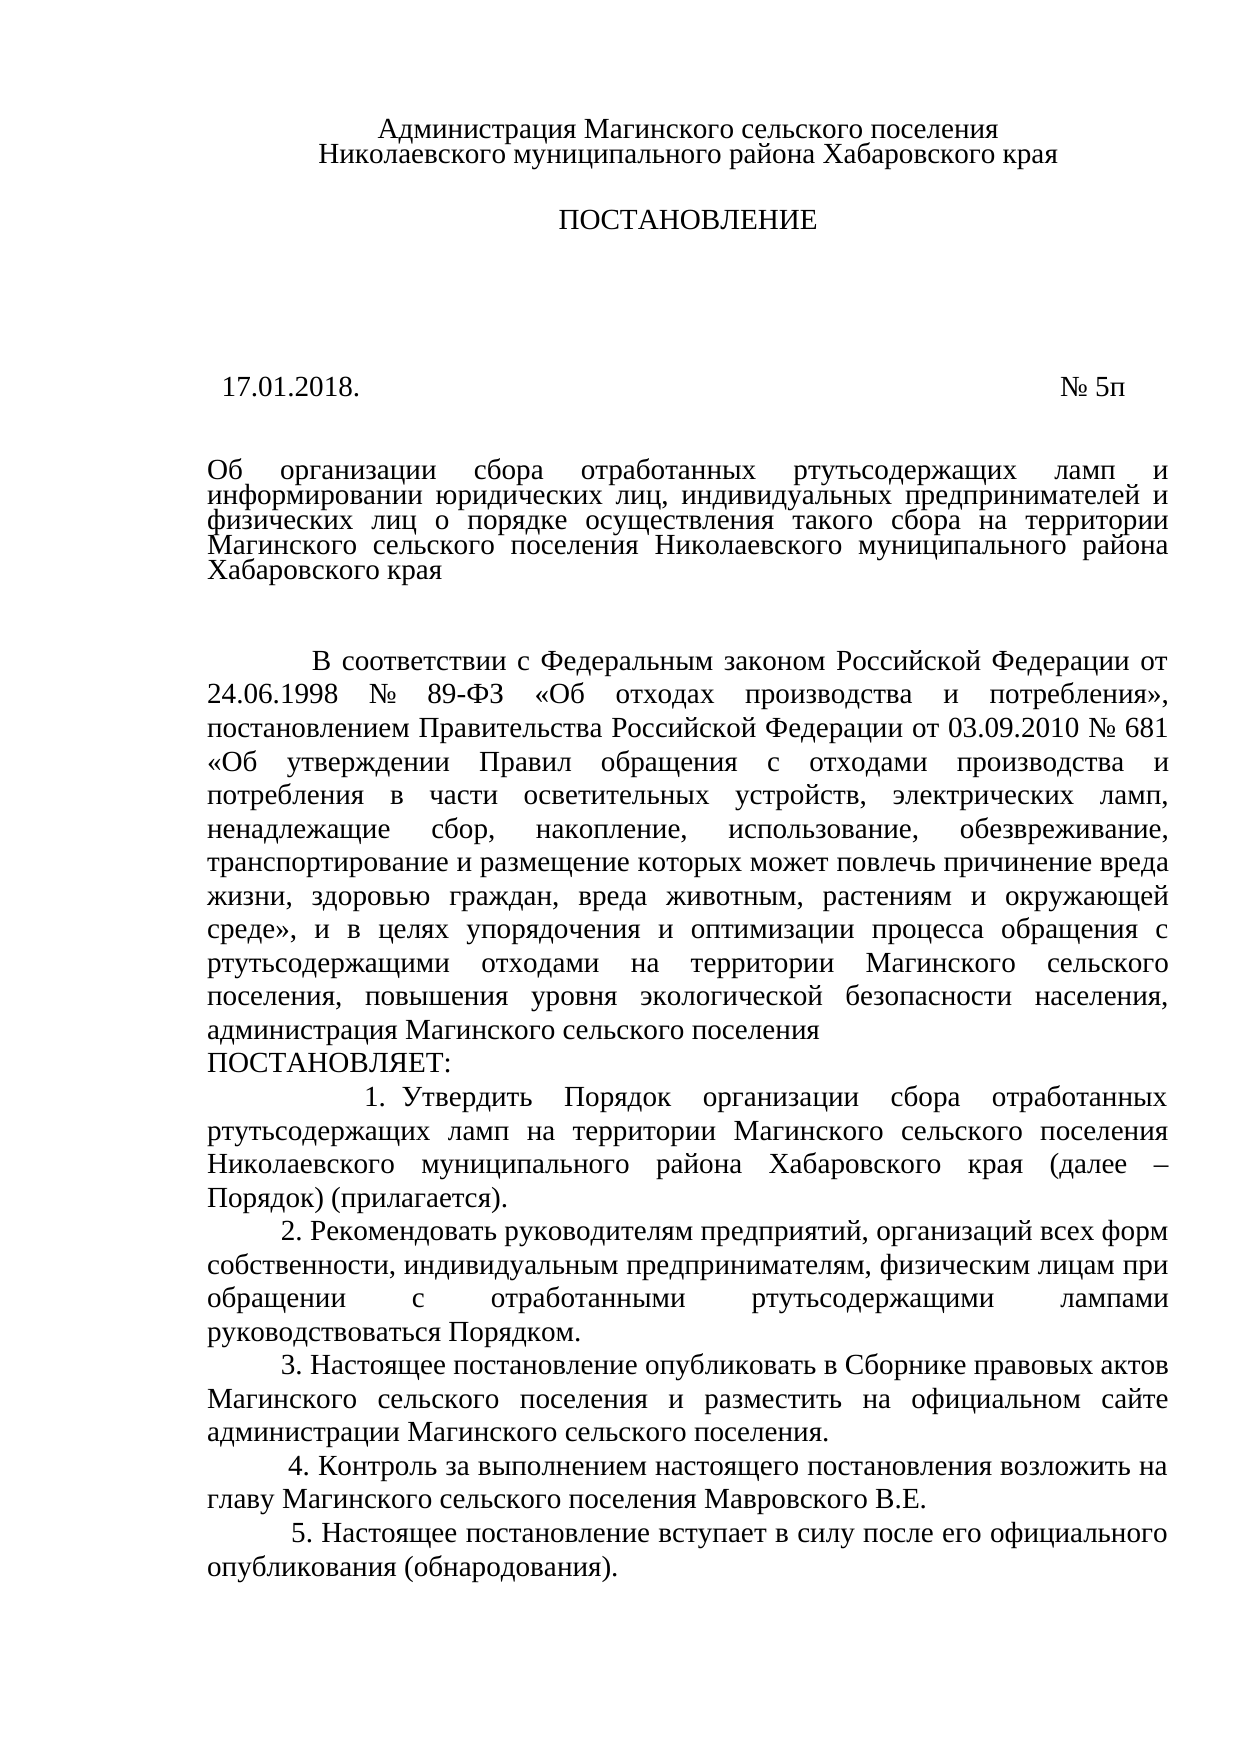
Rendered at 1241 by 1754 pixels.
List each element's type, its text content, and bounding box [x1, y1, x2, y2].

text В соответствии с Федеральным законом Российской Федерации от 24.06.1998 № 89-ФЗ «Об отходах производства и потребления», постановлением Правительства Российской Федерации от 03.09.2010 № 681 «Об утверждении Правил обращения с отходами производства и потребления в части осветительных устройств, электрических ламп, ненадлежащие сбор, накопление, использование, обезвреживание, транспортирование и размещение которых может повлечь причинение вреда жизни, здоровью граждан, вреда животным, растениям и окружающей среде», и в целях упорядочения и оптимизации процесса обращения с ртутьсодержащими отходами на территории Магинского сельского поселения, повышения уровня экологической безопасности населения, администрация Магинского сельского поселения [207, 643, 1169, 1046]
text 2. Рекомендовать руководителям предприятий, организаций всех форм собственности, индивидуальным предпринимателям, физическим лицам при обращении с отработанными ртутьсодержащими лампами руководствоваться Порядком. [207, 1213, 1169, 1347]
text 1. Утвердить Порядок организации сбора отработанных ртутьсодержащих ламп на территории Магинского сельского поселения Николаевского муниципального района Хабаровского края (далее – Порядок) (прилагается). [207, 1079, 1169, 1213]
text Об организации сбора отработанных ртутьсодержащих ламп и информировании юридических лиц, индивидуальных предпринимателей и физических лиц о порядке осуществления такого сбора на территории Магинского сельского поселения Николаевского муниципального района Хабаровского края [207, 460, 1169, 585]
text ПОСТАНОВЛЕНИЕ [207, 210, 1169, 235]
text 4. Контроль за выполнением настоящего постановления возложить на главу Магинского сельского поселения Мавровского В.Е. [207, 1448, 1169, 1515]
text Николаевского муниципального района Хабаровского края [207, 143, 1169, 168]
text 3. Настоящее постановление опубликовать в Сборнике правовых актов Магинского сельского поселения и разместить на официальном сайте администрации Магинского сельского поселения. [207, 1347, 1169, 1448]
text 17.01.2018. № 5п [207, 376, 1169, 401]
text 5. Настоящее постановление вступает в силу после его официального опубликования (обнародования). [207, 1515, 1169, 1582]
text Администрация Магинского сельского поселения [207, 118, 1169, 143]
text ПОСТАНОВЛЯЕТ: [207, 1046, 1169, 1079]
